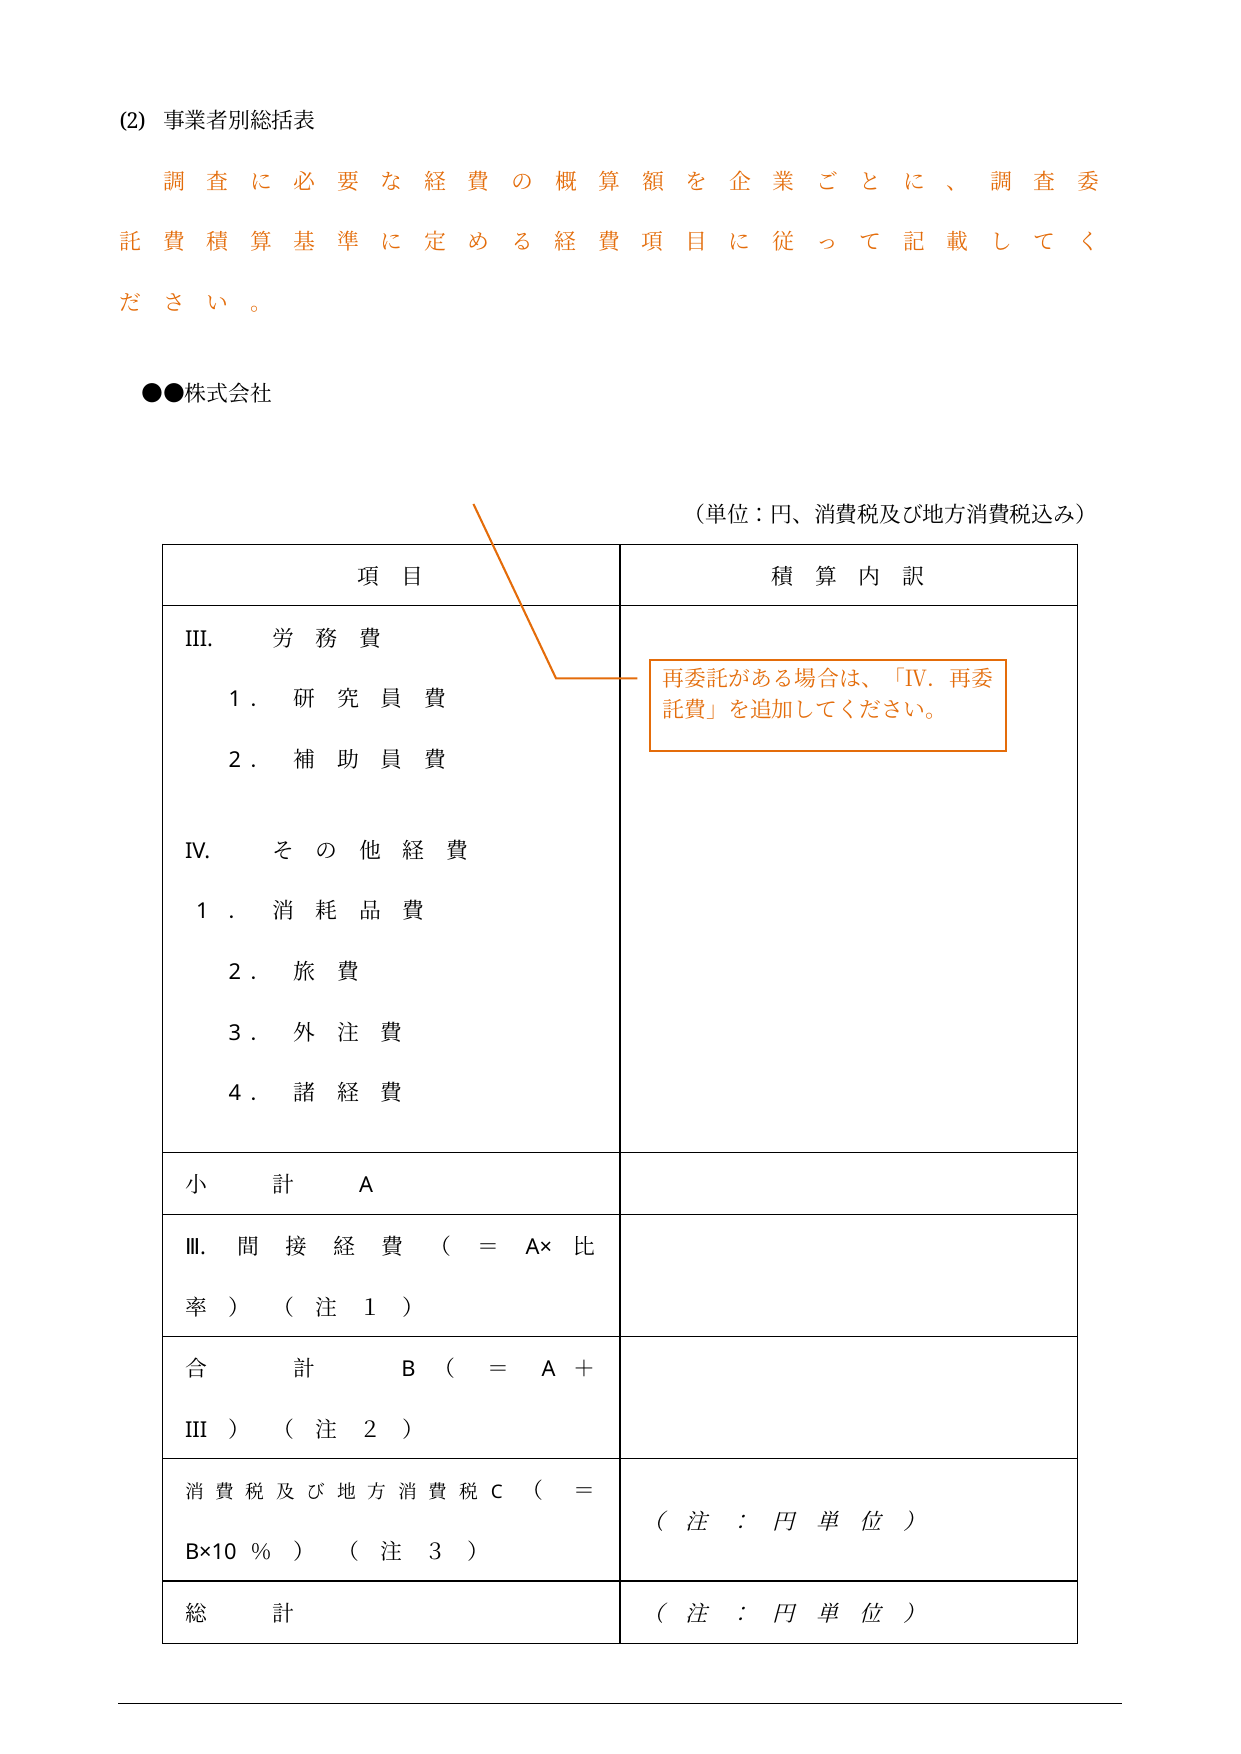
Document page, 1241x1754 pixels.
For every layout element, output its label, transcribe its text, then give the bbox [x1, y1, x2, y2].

table_cell Ⅲ. 間接経費（＝A×比率）（注１） [163, 1215, 619, 1336]
table_cell [621, 1215, 1077, 1336]
text ●●株式会社 [119, 362, 1121, 422]
table_cell 消費税及び地方消費税C（＝B×10％）（注３） [163, 1459, 619, 1580]
table_cell （注：円単位） [621, 1582, 1077, 1642]
table_cell 小 計 A [163, 1153, 619, 1213]
text (2)事業者別総括表 [119, 89, 1121, 149]
table_cell （注：円単位） [621, 1459, 1077, 1580]
text （単位：円、消費税及び地方消費税込み） [119, 483, 1097, 543]
table_cell 総 計 [163, 1582, 619, 1642]
table_cell [621, 1153, 1077, 1213]
table_cell 合 計 B（＝A＋III）（注２） [163, 1337, 619, 1458]
table_header 項目 [163, 545, 519, 605]
table_cell [621, 1337, 1077, 1458]
table_header 積算内訳 [621, 545, 1077, 605]
table_cell [621, 606, 1077, 1152]
text 調査に必要な経費の概算額を企業ごとに、調査委託費積算基準に定める経費項目に従って記載してください。 [119, 149, 1121, 331]
table_cell 労務費 1．研究員費 2．補助員費 その他経費 1．消耗品費 2．旅費 3．外注費 4．諸経費 [163, 606, 619, 1152]
table_header 項目 [495, 545, 619, 605]
